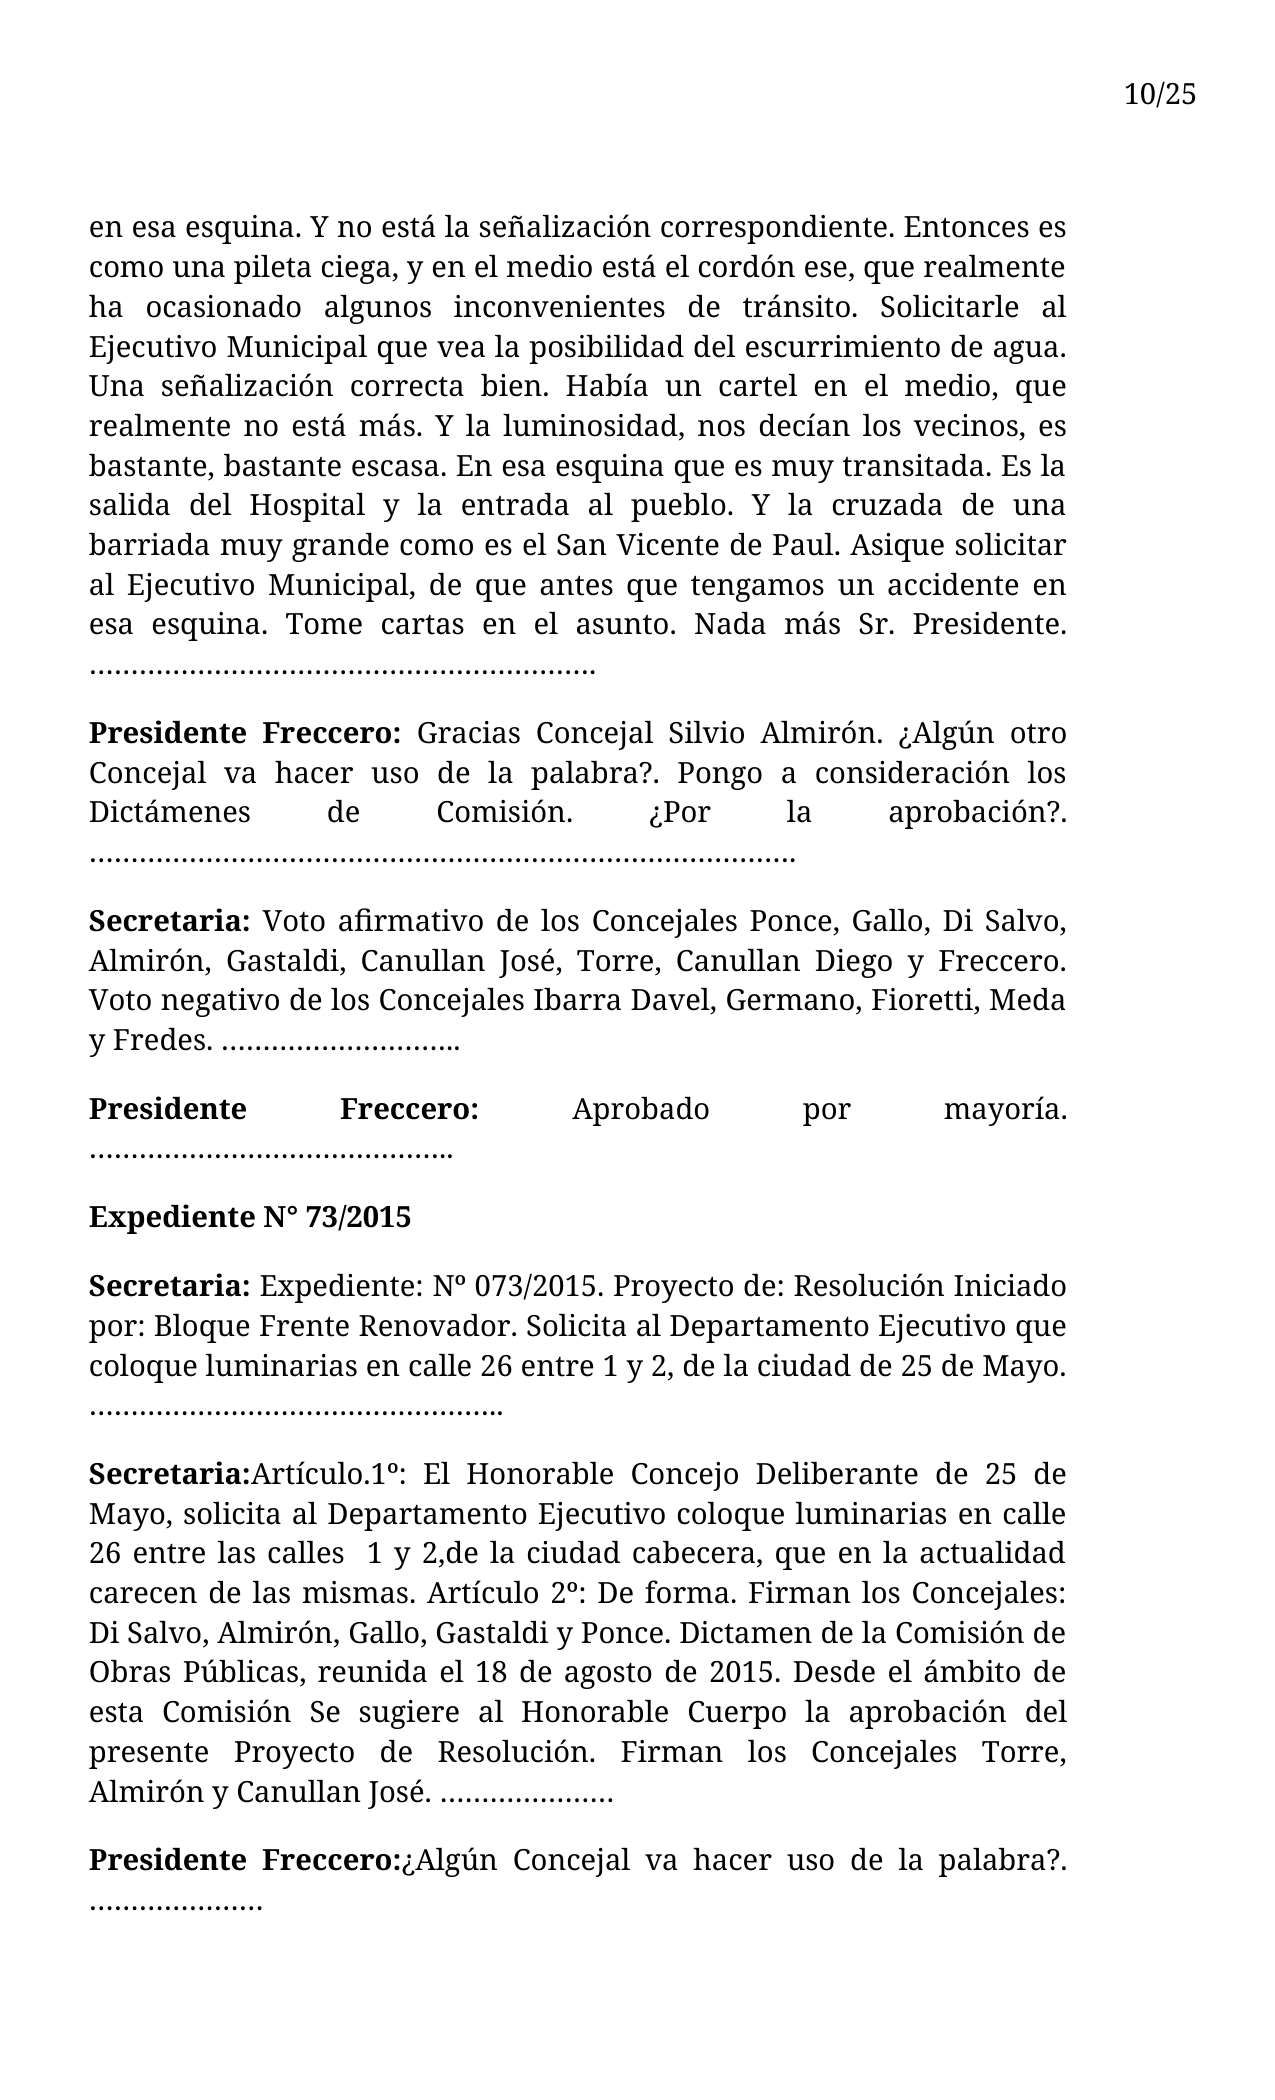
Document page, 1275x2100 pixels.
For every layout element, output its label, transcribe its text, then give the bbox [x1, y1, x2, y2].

text Expediente N° 73/2015 [89, 1197, 1068, 1236]
text Secretaria: Expediente: Nº 073/2015. Proyecto de: Resolución Iniciado por: Bloque Frente Renovador. Solicita al Departamento Ejecutivo que coloque luminarias en calle 26 entre 1 y 2, de la ciudad de 25 de Mayo. ………………………………………….. [89, 1265, 1068, 1424]
text Presidente Freccero: Aprobado por mayoría. …………………………………….. [89, 1088, 1068, 1167]
text Presidente Freccero: Gracias Concejal Silvio Almirón. ¿Algún otro Concejal va hacer uso de la palabra?. Pongo a consideración los Dictámenes de Comisión. ¿Por la aprobación?. …………………………………………………………………………. [89, 712, 1068, 871]
text Presidente Freccero:¿Algún Concejal va hacer uso de la palabra?. ………………… [89, 1840, 1068, 1919]
text Secretaria:Artículo.1º: El Honorable Concejo Deliberante de 25 de Mayo, solicita al Departamento Ejecutivo coloque luminarias en calle 26 entre las calles 1 y 2,de la ciudad cabecera, que en la actualidad carecen de las mismas. Artículo 2º: De forma. Firman los Concejales: Di Salvo, Almirón, Gallo, Gastaldi y Ponce. Dictamen de la Comisión de Obras Públicas, reunida el 18 de agosto de 2015. Desde el ámbito de esta Comisión Se sugiere al Honorable Cuerpo la aprobación del presente Proyecto de Resolución. Firman los Concejales Torre, Almirón y Canullan José. ………………… [89, 1453, 1068, 1811]
text Secretaria: Voto afirmativo de los Concejales Ponce, Gallo, Di Salvo, Almirón, Gastaldi, Canullan José, Torre, Canullan Diego y Freccero. Voto negativo de los Concejales Ibarra Davel, Germano, Fioretti, Meda y Fredes. ……………………….. [89, 900, 1068, 1059]
